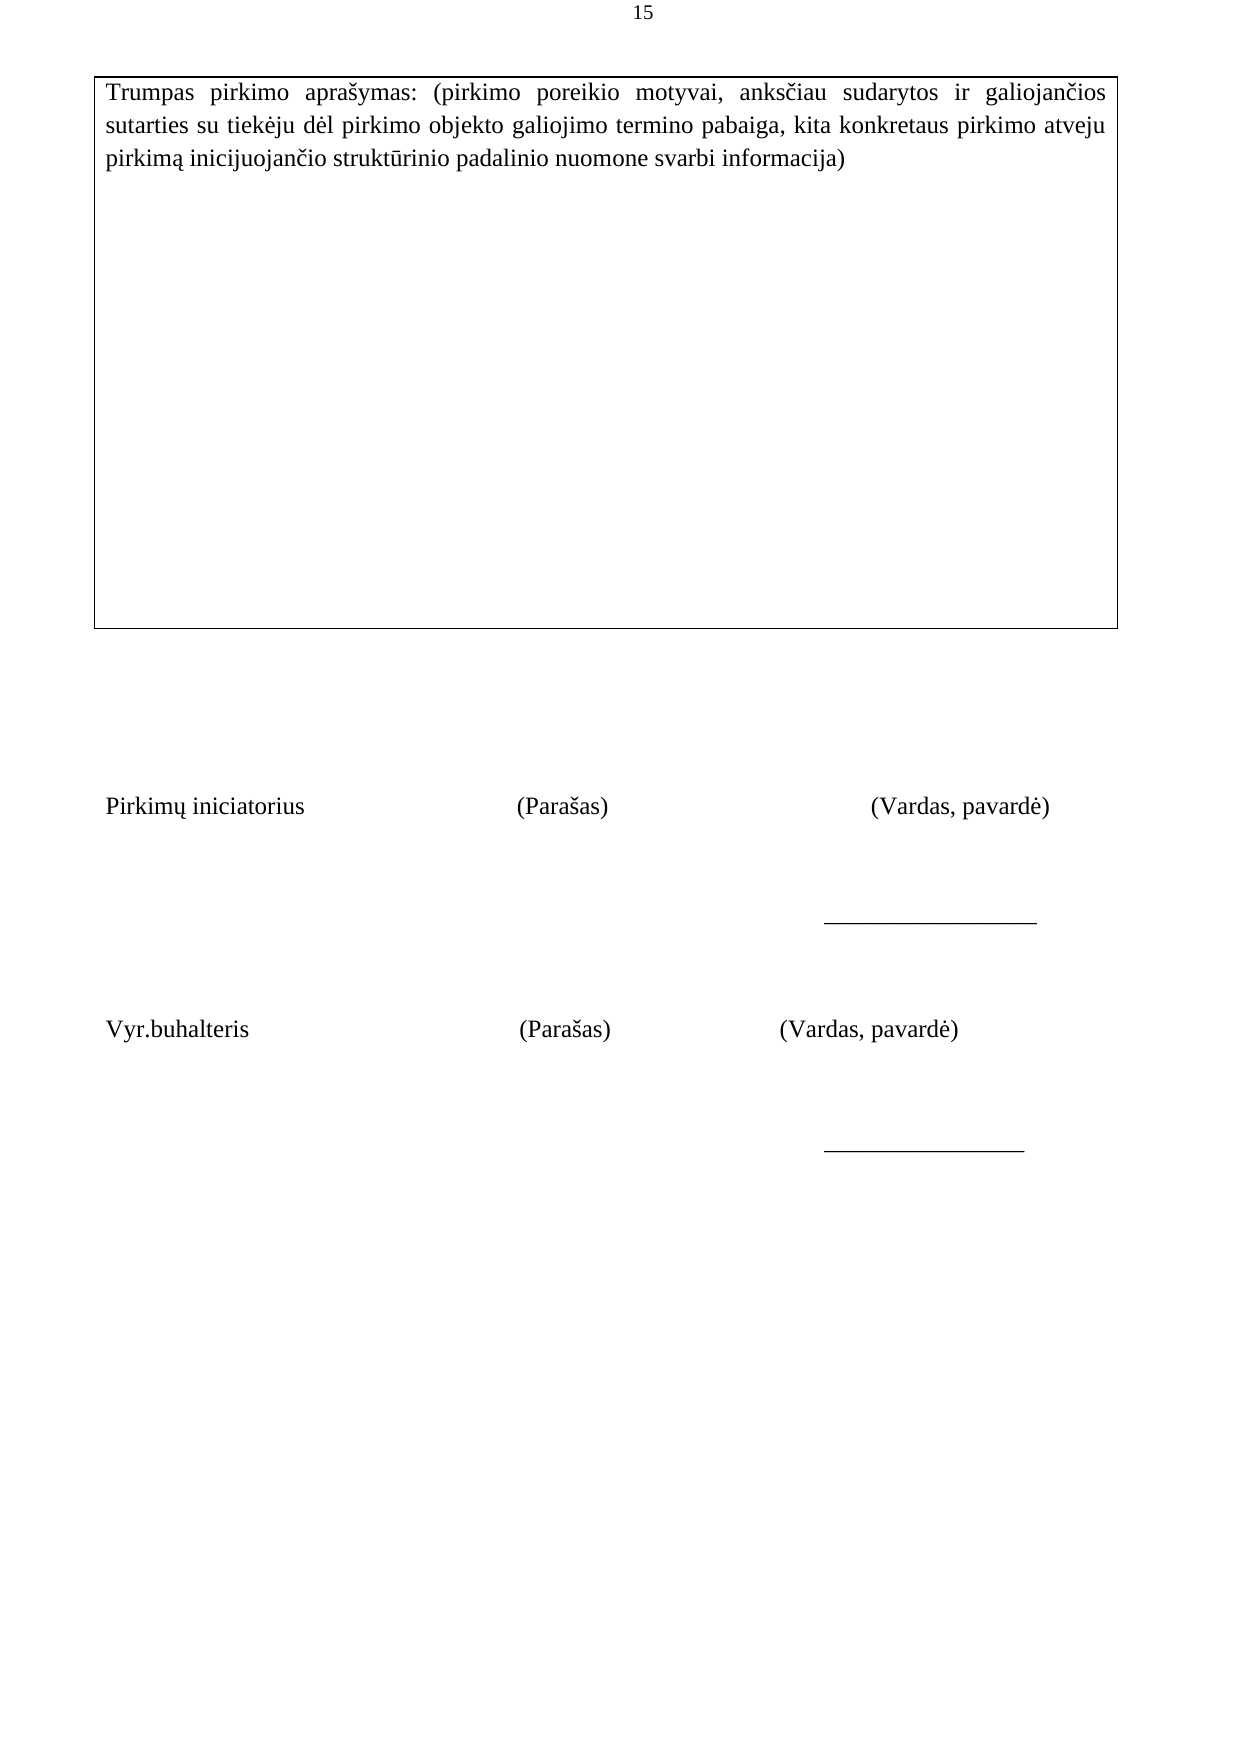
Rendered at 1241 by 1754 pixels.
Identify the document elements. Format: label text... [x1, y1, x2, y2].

table_cell Trumpas pirkimo aprašymas: (pirkimo poreikio motyvai, anksčiau sudarytos ir galiojančios sutarties su tiekėju dėl pirkimo objekto galiojimo termino pabaiga, kita konkretaus pirkimo atveju pirkimą inicijuojančio struktūrinio padalinio nuomone svarbi informacija) [95, 78, 1117, 628]
text _________________ [105, 898, 1180, 927]
text ________________ [105, 1126, 1180, 1155]
text Vyr.buhalteris (Parašas) (Vardas, pavardė) [105, 1014, 1180, 1043]
text Pirkimų iniciatorius (Parašas) (Vardas, pavardė) [105, 791, 1180, 819]
